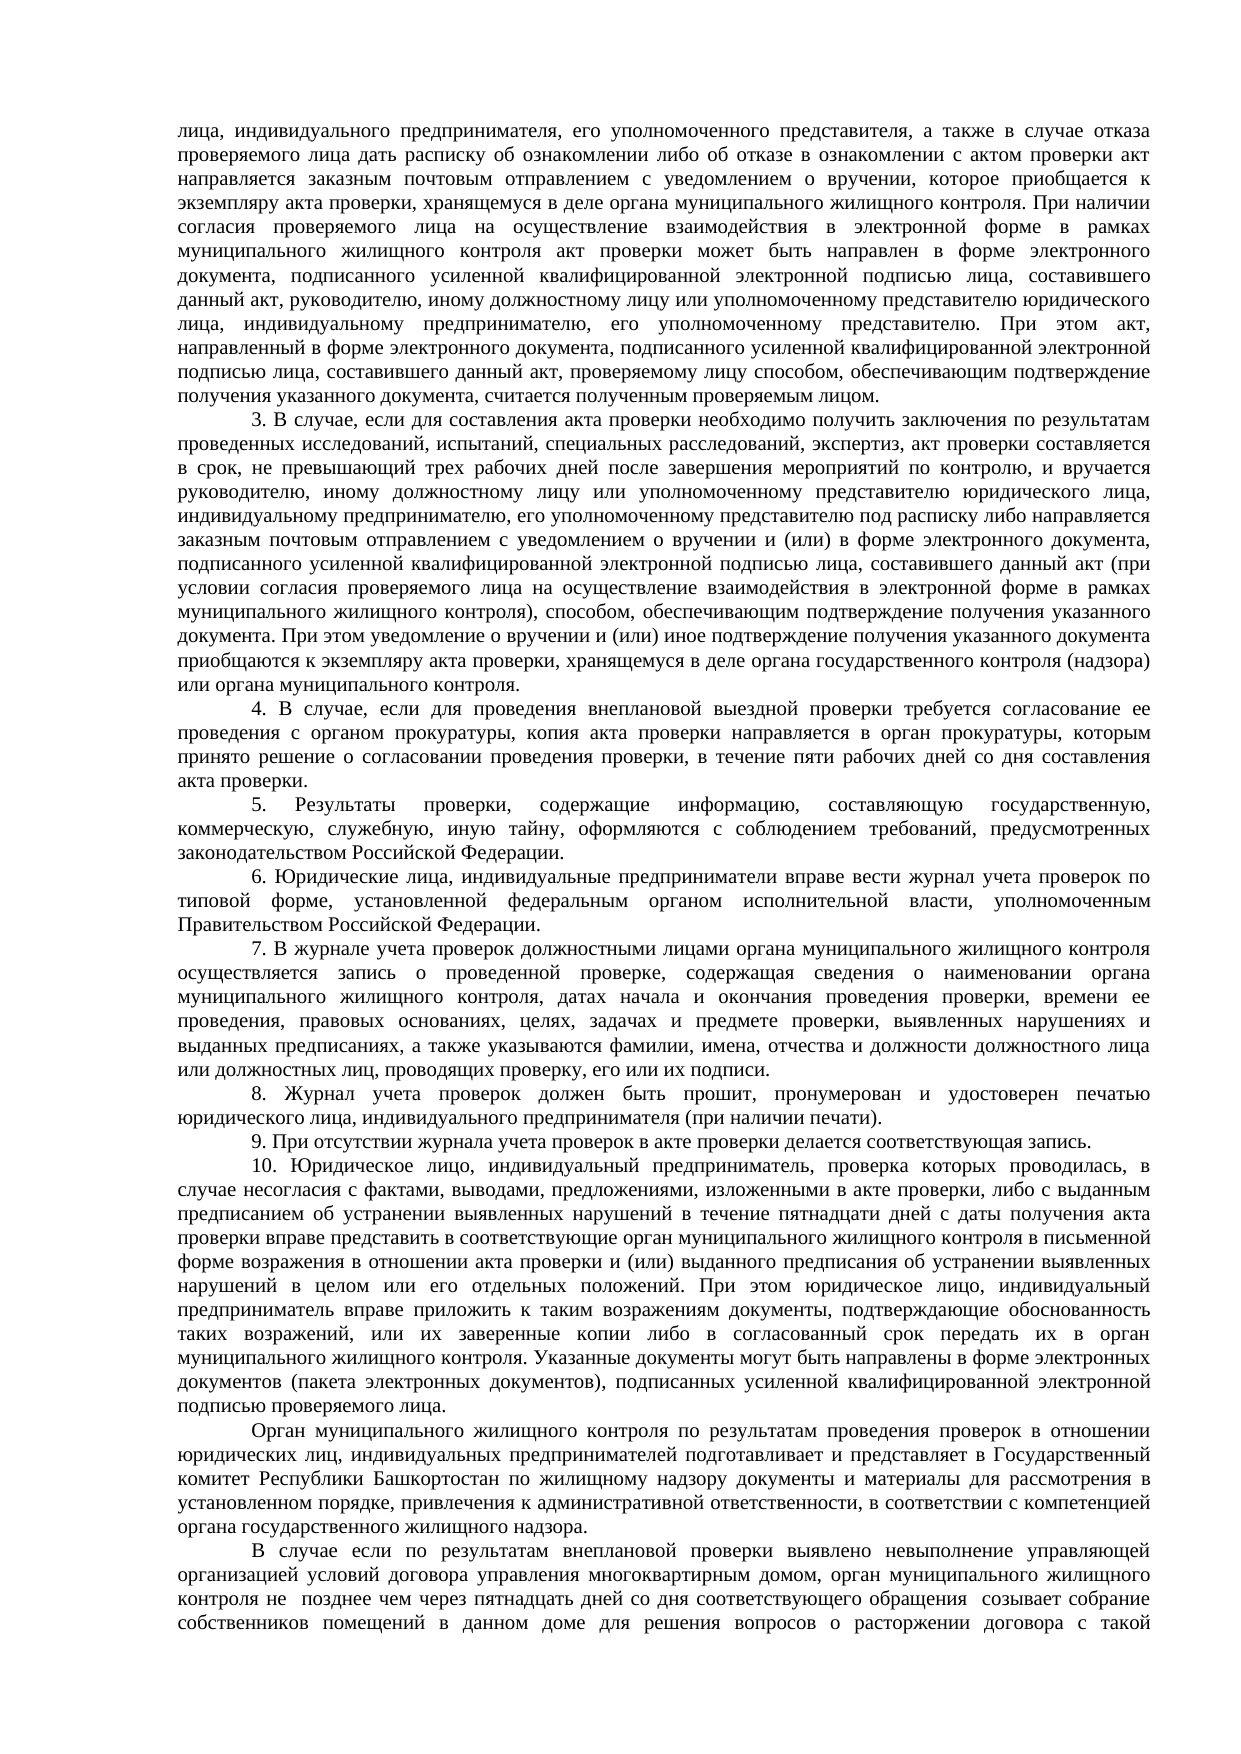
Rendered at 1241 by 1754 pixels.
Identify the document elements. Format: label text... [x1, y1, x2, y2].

text 4. В случае, если для проведения внеплановой выездной проверки требуется согласование ее проведения с органом прокуратуры, копия акта проверки направляется в орган прокуратуры, которым принято решение о согласовании проведения проверки, в течение пяти рабочих дней со дня составления акта проверки. [177, 696, 1152, 792]
text 8. Журнал учета проверок должен быть прошит, пронумерован и удостоверен печатью юридического лица, индивидуального предпринимателя (при наличии печати). [177, 1081, 1152, 1129]
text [177, 1538, 1152, 1634]
text 7. В журнале учета проверок должностными лицами органа муниципального жилищного контроля осуществляется запись о проведенной проверке, содержащая сведения о наименовании органа муниципального жилищного контроля, датах начала и окончания проведения проверки, времени ее проведения, правовых основаниях, целях, задачах и предмете проверки, выявленных нарушениях и выданных предписаниях, а также указываются фамилии, имена, отчества и должности должностного лица или должностных лиц, проводящих проверку, его или их подписи. [177, 936, 1152, 1081]
text 5. Результаты проверки, содержащие информацию, составляющую государственную, коммерческую, служебную, иную тайну, оформляются с соблюдением требований, предусмотренных законодательством Российской Федерации. [177, 792, 1152, 864]
text 9. При отсутствии журнала учета проверок в акте проверки делается соответствующая запись. [177, 1129, 1152, 1153]
text 6. Юридические лица, индивидуальные предприниматели вправе вести журнал учета проверок по типовой форме, установленной федеральным органом исполнительной власти, уполномоченным Правительством Российской Федерации. [177, 864, 1152, 936]
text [177, 118, 1152, 407]
text Орган муниципального жилищного контроля по результатам проведения проверок в отношении юридических лиц, индивидуальных предпринимателей подготавливает и представляет в Государственный комитет Республики Башкортостан по жилищному надзору документы и материалы для рассмотрения в установленном порядке, привлечения к административной ответственности, в соответствии с компетенцией органа государственного жилищного надзора. [177, 1417, 1152, 1538]
text 3. В случае, если для составления акта проверки необходимо получить заключения по результатам проведенных исследований, испытаний, специальных расследований, экспертиз, акт проверки составляется в срок, не превышающий трех рабочих дней после завершения мероприятий по контролю, и вручается руководителю, иному должностному лицу или уполномоченному представителю юридического лица, индивидуальному предпринимателю, его уполномоченному представителю под расписку либо направляется заказным почтовым отправлением с уведомлением о вручении и (или) в форме электронного документа, подписанного усиленной квалифицированной электронной подписью лица, составившего данный акт (при условии согласия проверяемого лица на осуществление взаимодействия в электронной форме в рамках муниципального жилищного контроля), способом, обеспечивающим подтверждение получения указанного документа. При этом уведомление о вручении и (или) иное подтверждение получения указанного документа приобщаются к экземпляру акта проверки, хранящемуся в деле органа государственного контроля (надзора) или органа муниципального контроля. [177, 407, 1152, 696]
text 10. Юридическое лицо, индивидуальный предприниматель, проверка которых проводилась, в случае несогласия с фактами, выводами, предложениями, изложенными в акте проверки, либо с выданным предписанием об устранении выявленных нарушений в течение пятнадцати дней с даты получения акта проверки вправе представить в соответствующие орган муниципального жилищного контроля в письменной форме возражения в отношении акта проверки и (или) выданного предписания об устранении выявленных нарушений в целом или его отдельных положений. При этом юридическое лицо, индивидуальный предприниматель вправе приложить к таким возражениям документы, подтверждающие обоснованность таких возражений, или их заверенные копии либо в согласованный срок передать их в орган муниципального жилищного контроля. Указанные документы могут быть направлены в форме электронных документов (пакета электронных документов), подписанных усиленной квалифицированной электронной подписью проверяемого лица. [177, 1153, 1152, 1417]
